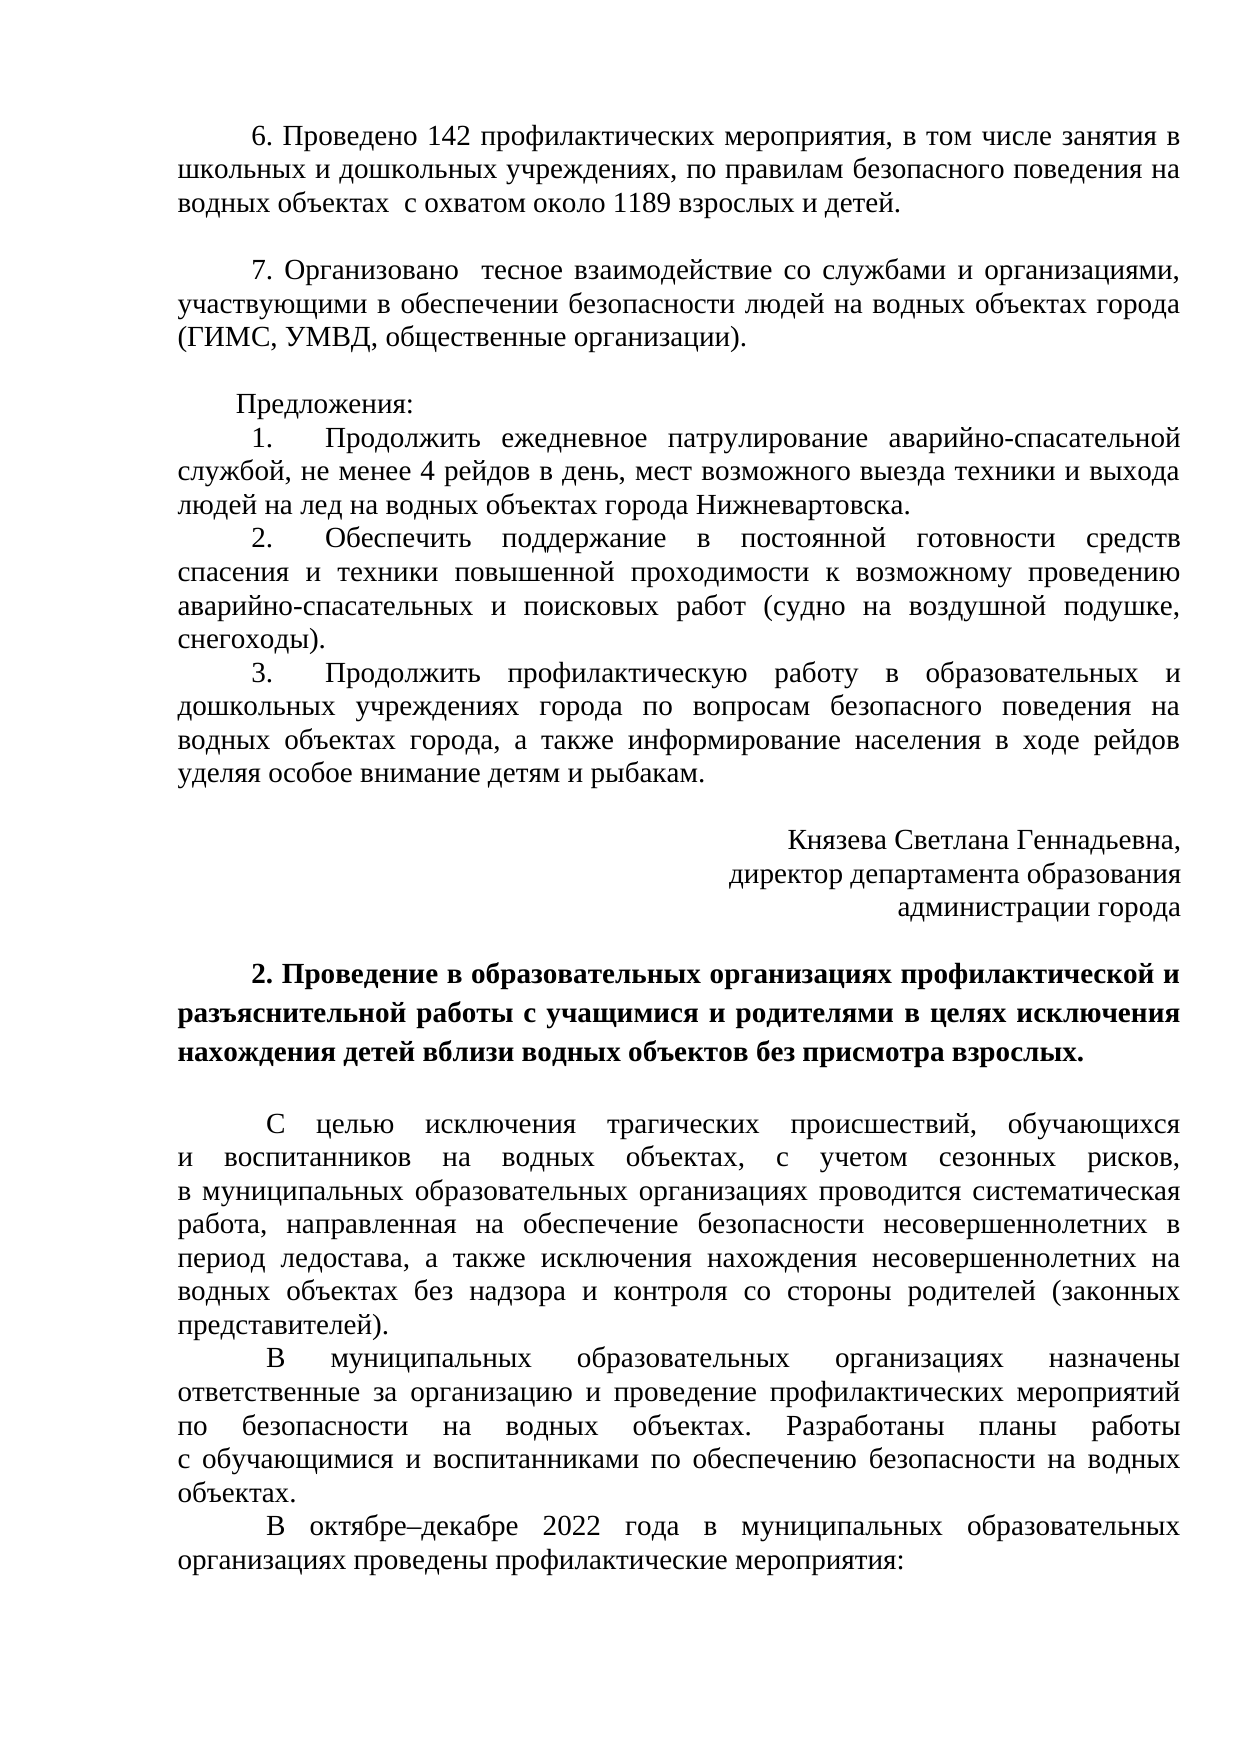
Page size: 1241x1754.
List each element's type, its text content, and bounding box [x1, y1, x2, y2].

text В муниципальных образовательных организациях назначены ответственные за организацию и проведение профилактических мероприятий по безопасности на водных объектах. Разработаны планы работы с обучающимися и воспитанниками по обеспечению безопасности на водных объектах. [177, 1341, 1181, 1508]
text С целью исключения трагических происшествий, обучающихся и воспитанников на водных объектах, с учетом сезонных рисков, в муниципальных образовательных организациях проводится систематическая работа, направленная на обеспечение безопасности несовершеннолетних в период ледостава, а также исключения нахождения несовершеннолетних на водных объектах без надзора и контроля со стороны родителей (законных представителей). [177, 1106, 1181, 1341]
list Обеспечить поддержание в постоянной готовности средств спасения и техники повышенной проходимости к возможному проведению аварийно-спасательных и поисковых работ (судно на воздушной подушке, снегоходы). [177, 521, 1181, 655]
text директор департамента образования [177, 856, 1181, 889]
list Продолжить ежедневное патрулирование аварийно-спасательной службой, не менее 4 рейдов в день, мест возможного выезда техники и выхода людей на лед на водных объектах города Нижневартовска. [177, 420, 1181, 521]
text В октябре–декабре 2022 года в муниципальных образовательных организациях проведены профилактические мероприятия: [177, 1508, 1181, 1575]
list Продолжить профилактическую работу в образовательных и дошкольных учреждениях города по вопросам безопасного поведения на водных объектах города, а также информирование населения в ходе рейдов уделяя особое внимание детям и рыбакам. [177, 655, 1181, 789]
text 2. Проведение в образовательных организациях профилактической и разъяснительной работы с учащимися и родителями в целях исключения нахождения детей вблизи водных объектов без присмотра взрослых. [177, 957, 1181, 1067]
text 6. Проведено 142 профилактических мероприятия, в том числе занятия в школьных и дошкольных учреждениях, по правилам безопасного поведения на водных объектах с охватом около 1189 взрослых и детей. [177, 118, 1181, 219]
text администрации города [177, 889, 1181, 923]
text Князева Светлана Геннадьевна, [177, 822, 1181, 856]
text 7. Организовано тесное взаимодействие со службами и организациями, участвующими в обеспечении безопасности людей на водных объектах города (ГИМС, УМВД, общественные организации). [177, 252, 1181, 353]
text Предложения: [177, 386, 1181, 420]
